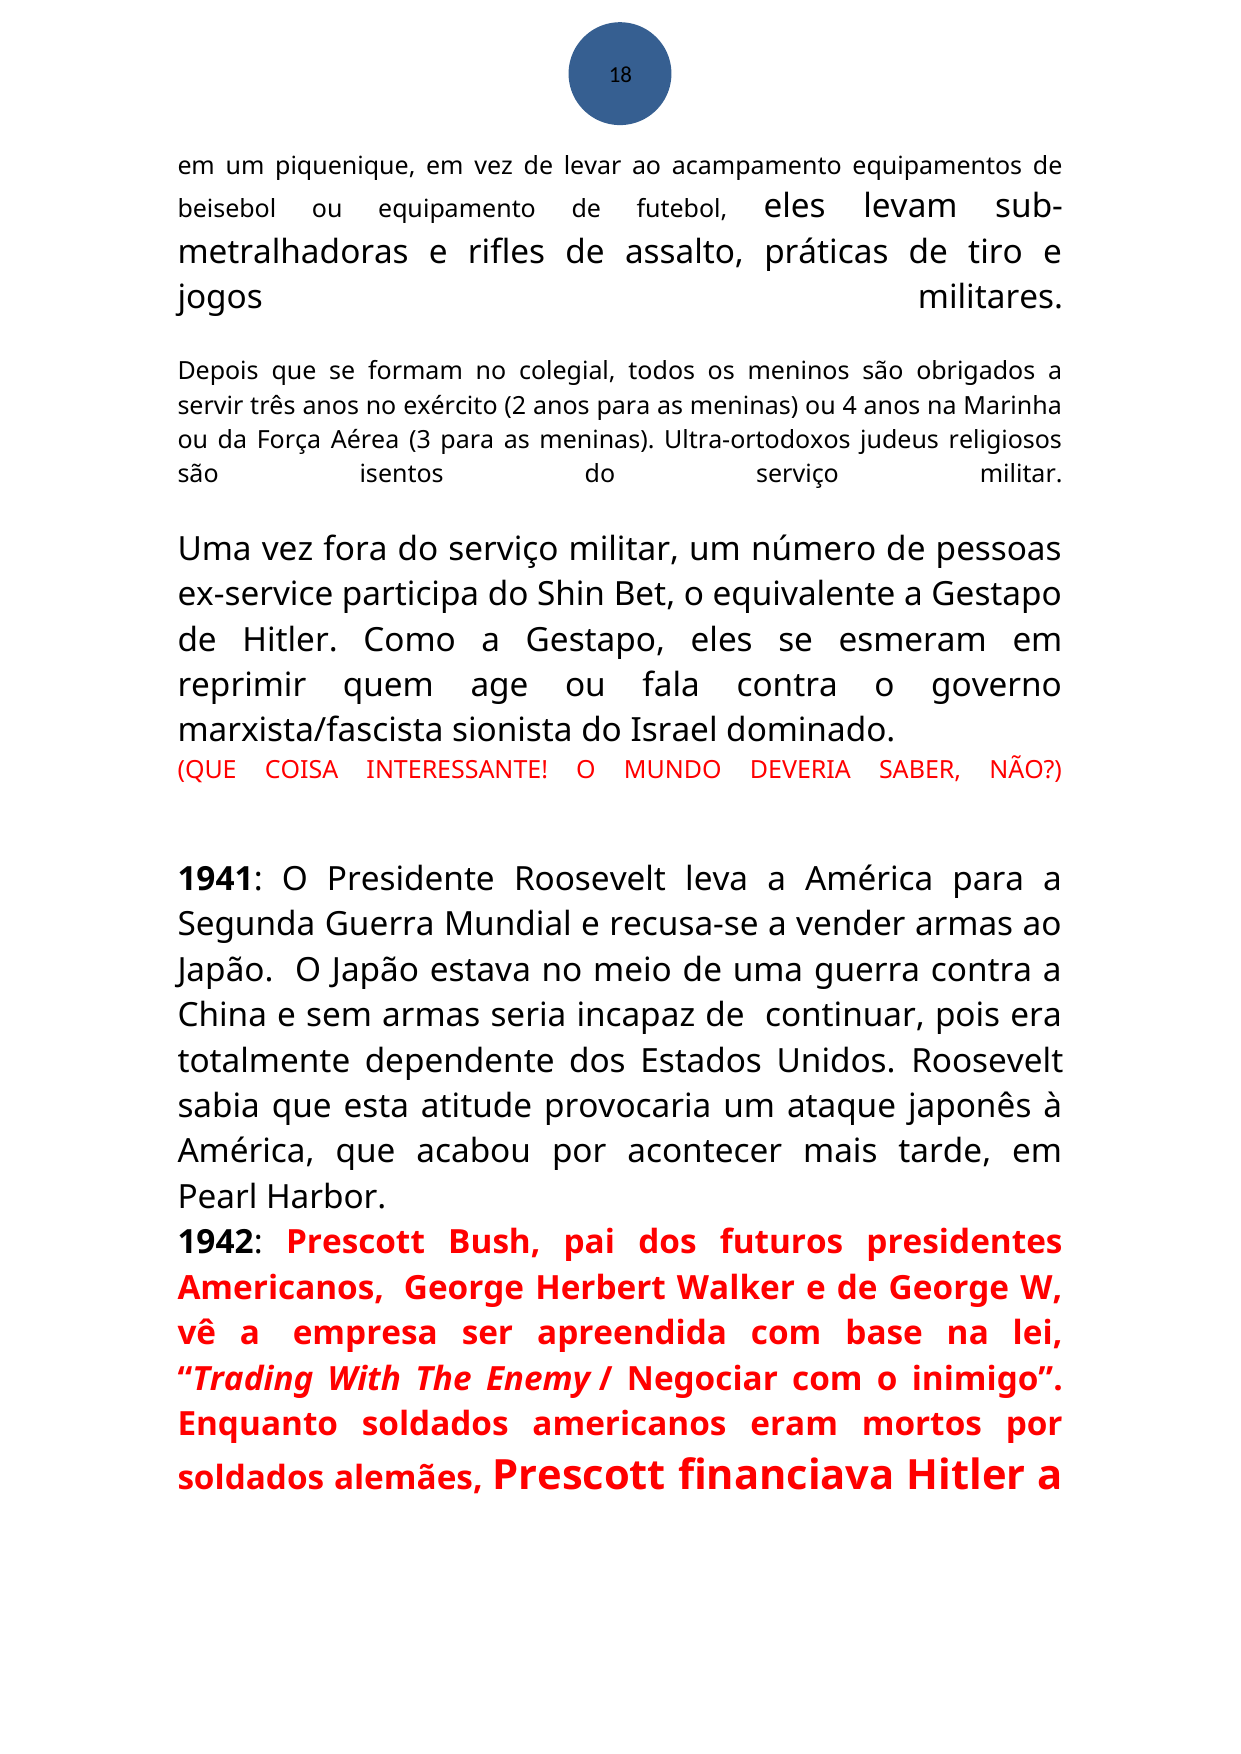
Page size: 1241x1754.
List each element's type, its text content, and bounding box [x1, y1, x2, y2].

text (QUE COISA INTERESSANTE! O MUNDO DEVERIA SABER, NÃO?) [177, 752, 1063, 855]
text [177, 148, 1063, 752]
text 1941: O Presidente Roosevelt leva a América para a Segunda Guerra Mundial e recusa-se a vender armas ao Japão. O Japão estava no meio de uma guerra contra a China e sem armas seria incapaz de continuar, pois era totalmente dependente dos Estados Unidos. Roosevelt sabia que esta atitude provocaria um ataque japonês à América, que acabou por acontecer mais tarde, em Pearl Harbor. [177, 855, 1063, 1218]
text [177, 1218, 1063, 1502]
